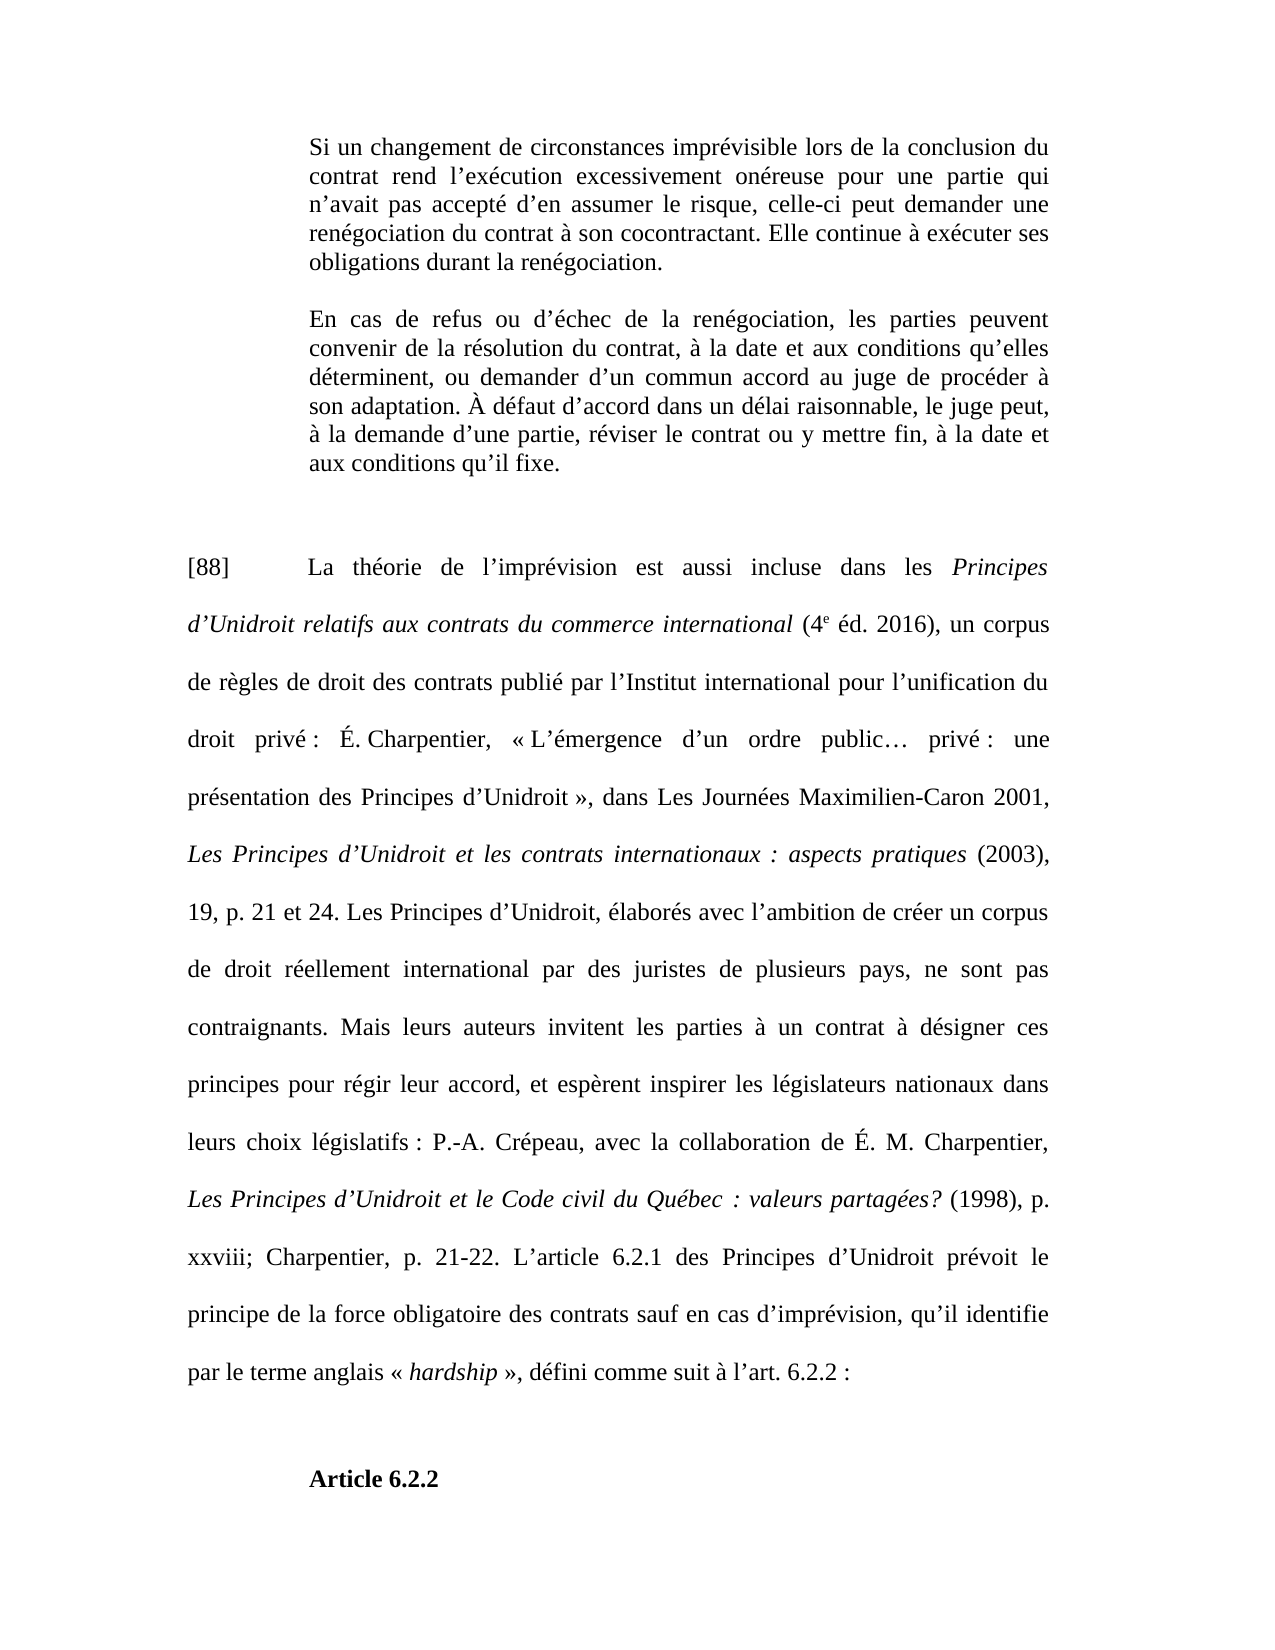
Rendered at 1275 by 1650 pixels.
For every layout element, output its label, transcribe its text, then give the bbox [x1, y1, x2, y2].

text Si un changement de circonstances imprévisible lors de la conclusion du contrat rend l’exécution excessivement onéreuse pour une partie qui n’avait pas accepté d’en assumer le risque, celle-ci peut demander une renégociation du contrat à son cocontractant. Elle continue à exécuter ses obligations durant la renégociation. [309, 132, 1050, 276]
text La théorie de l’imprévision est aussi incluse dans les Principes d’Unidroit relatifs aux contrats du commerce international (4e éd. 2016), un corpus de règles de droit des contrats publié par l’Institut international pour l’unification du droit privé : É. Charpentier, « L’émergence d’un ordre public… privé : une présentation des Principes d’Unidroit », dans Les Journées Maximilien-Caron 2001, Les Principes d’Unidroit et les contrats internationaux : aspects pratiques (2003), 19, p. 21 et 24. Les Principes d’Unidroit, élaborés avec l’ambition de créer un corpus de droit réellement international par des juristes de plusieurs pays, ne sont pas contraignants. Mais leurs auteurs invitent les parties à un contrat à désigner ces principes pour régir leur accord, et espèrent inspirer les législateurs nationaux dans leurs choix législatifs : P.-A. Crépeau, avec la collaboration de É. M. Charpentier, Les Principes d’Unidroit et le Code civil du Québec : valeurs partagées? (1998), p. xxviii; Charpentier, p. 21-22. L’article 6.2.1 des Principes d’Unidroit prévoit le principe de la force obligatoire des contrats sauf en cas d’imprévision, qu’il identifie par le terme anglais « hardship », défini comme suit à l’art. 6.2.2 : [187, 552, 1050, 1386]
text En cas de refus ou d’échec de la renégociation, les parties peuvent convenir de la résolution du contrat, à la date et aux conditions qu’elles déterminent, ou demander d’un commun accord au juge de procéder à son adaptation. À défaut d’accord dans un délai raisonnable, le juge peut, à la demande d’une partie, réviser le contrat ou y mettre fin, à la date et aux conditions qu’il fixe. [309, 304, 1050, 477]
text Article 6.2.2 [309, 1464, 1050, 1493]
